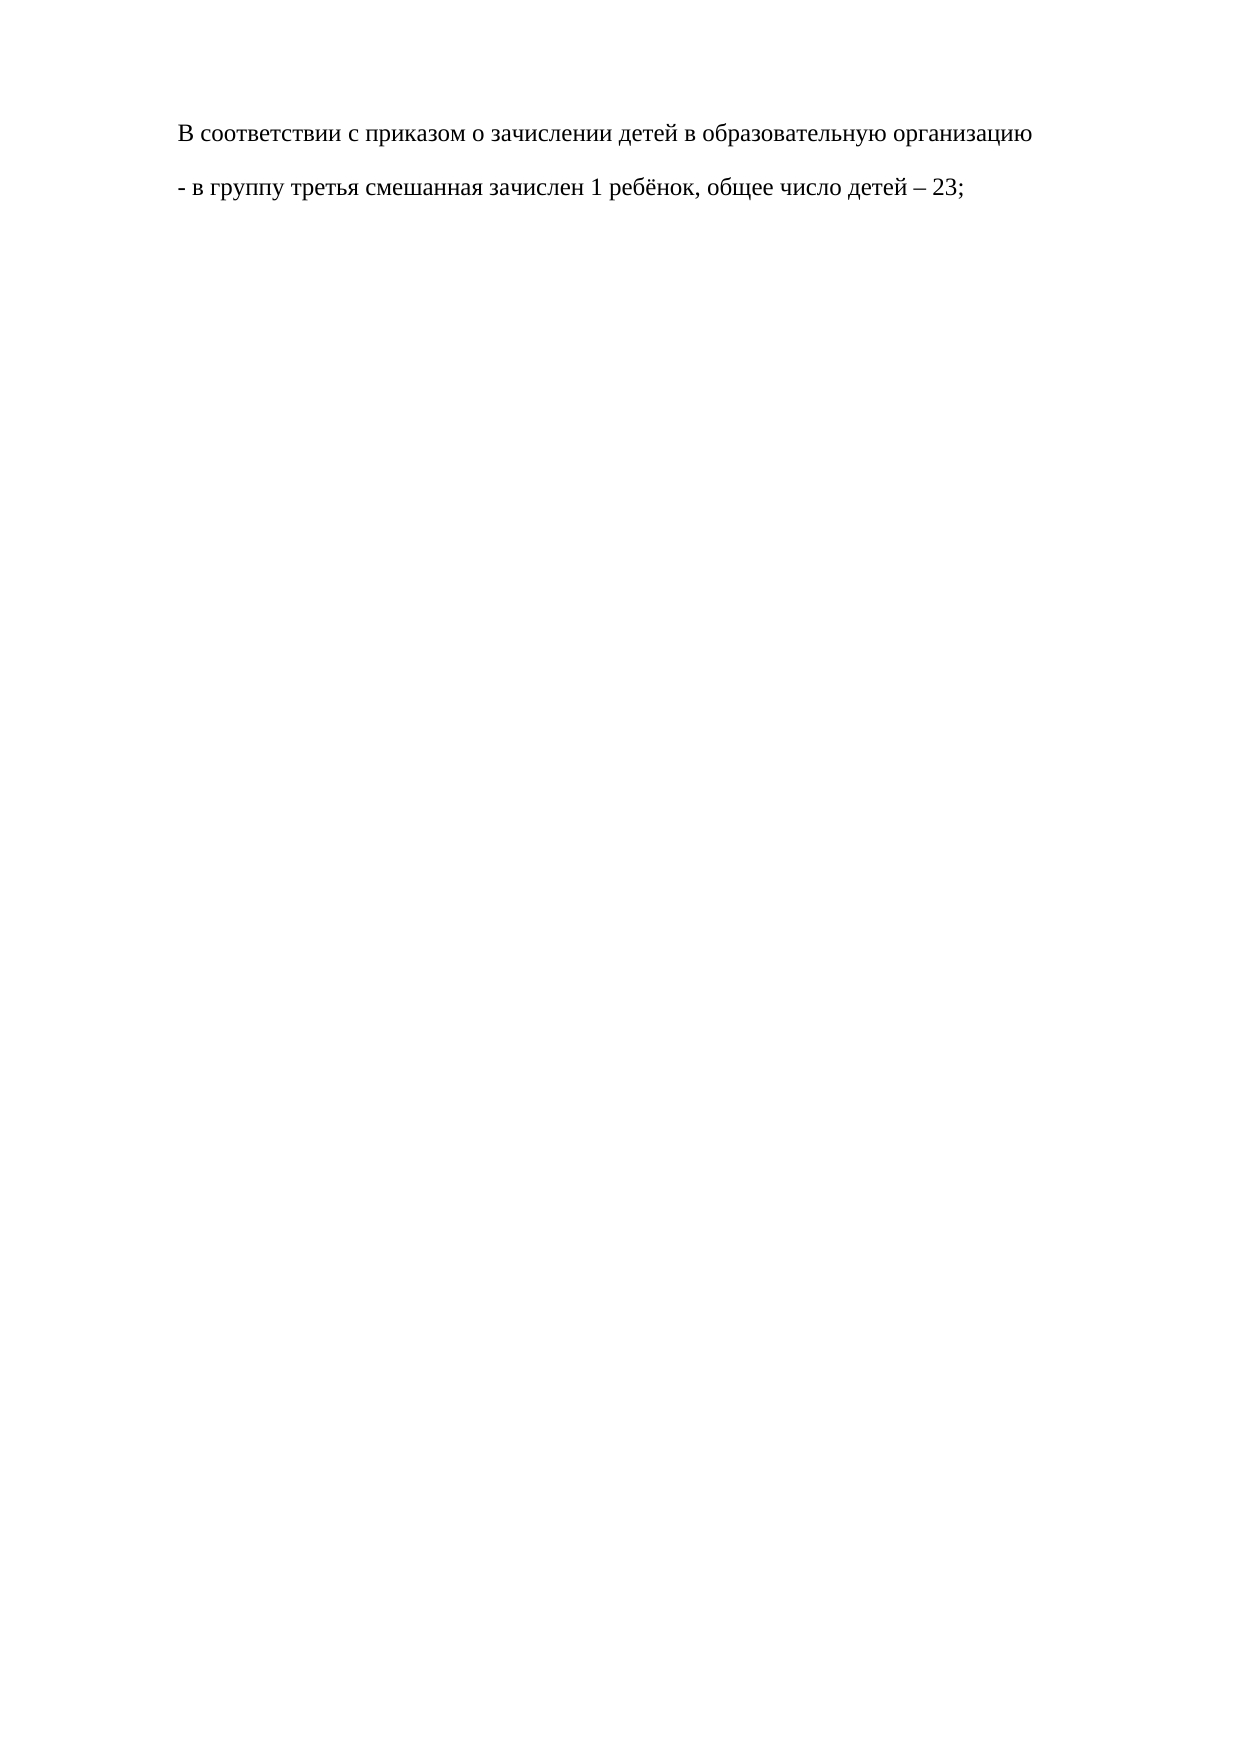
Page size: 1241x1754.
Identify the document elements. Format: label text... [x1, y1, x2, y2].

text В соответствии с приказом о зачислении детей в образовательную организацию [177, 118, 1152, 147]
text - в группу третья смешанная зачислен 1 ребёнок, общее число детей – 23; [177, 172, 1152, 201]
